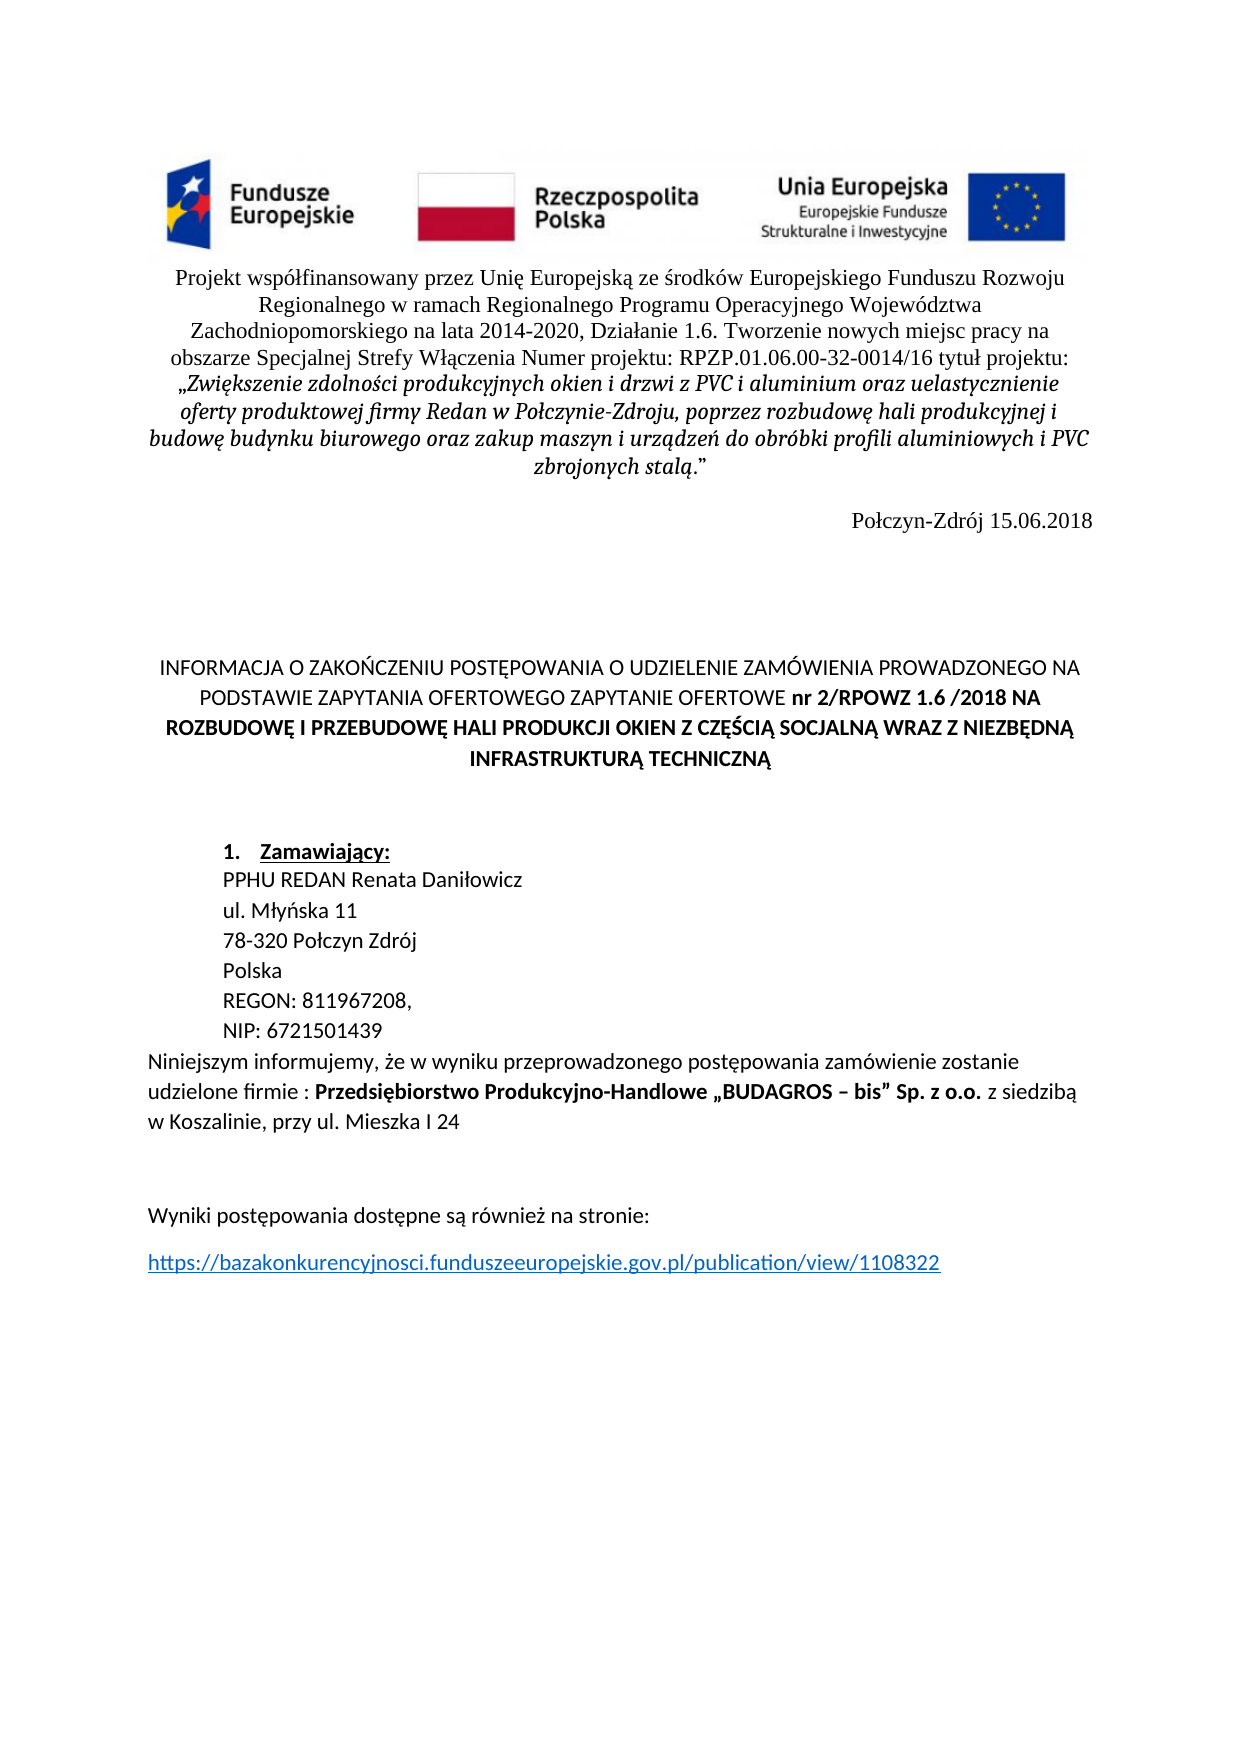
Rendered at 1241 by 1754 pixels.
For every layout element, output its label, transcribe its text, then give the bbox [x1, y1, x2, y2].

list Zamawiający: [223, 837, 1093, 866]
text Projekt współfinansowany przez Unię Europejską ze środków Europejskiego Funduszu Rozwoju Regionalnego w ramach Regionalnego Programu Operacyjnego Województwa Zachodniopomorskiego na lata 2014-2020, Działanie 1.6. Tworzenie nowych miejsc pracy na obszarze Specjalnej Strefy Włączenia Numer projektu: RPZP.01.06.00-32-0014/16 tytuł projektu: „Zwiększenie zdolności produkcyjnych okien i drzwi z PVC i aluminium oraz uelastycznienie oferty produktowej firmy Redan w Połczynie-Zdroju, poprzez rozbudowę hali produkcyjnej i budowę budynku biurowego oraz zakup maszyn i urządzeń do obróbki profili aluminiowych i PVC zbrojonych stalą.” [148, 265, 1093, 480]
text ul. Młyńska 11 [223, 896, 1093, 924]
text Niniejszym informujemy, że w wyniku przeprowadzonego postępowania zamówienie zostanie udzielone firmie : Przedsiębiorstwo Produkcyjno-Handlowe „BUDAGROS – bis” Sp. z o.o. z siedzibą w Koszalinie, przy ul. Mieszka I 24 [148, 1047, 1093, 1135]
text Połczyn-Zdrój 15.06.2018 [148, 507, 1093, 533]
picture [147, 147, 1093, 265]
text 78-320 Połczyn Zdrój [223, 926, 1093, 954]
text INFORMACJA O ZAKOŃCZENIU POSTĘPOWANIA O UDZIELENIE ZAMÓWIENIA PROWADZONEGO NA PODSTAWIE ZAPYTANIA OFERTOWEGO ZAPYTANIE OFERTOWE nr 2/RPOWZ 1.6 /2018 NA ROZBUDOWĘ I PRZEBUDOWĘ HALI PRODUKCJI OKIEN Z CZĘŚCIĄ SOCJALNĄ WRAZ Z NIEZBĘDNĄ INFRASTRUKTURĄ TECHNICZNĄ [148, 653, 1093, 772]
text PPHU REDAN Renata Daniłowicz [223, 866, 1093, 893]
text Polska [223, 956, 1093, 984]
text https://bazakonkurencyjnosci.funduszeeuropejskie.gov.pl/publication/view/1108322 [148, 1248, 1093, 1276]
text REGON: 811967208, [223, 986, 1093, 1014]
text NIP: 6721501439 [223, 1017, 1093, 1044]
text Wyniki postępowania dostępne są również na stronie: [148, 1201, 1093, 1229]
